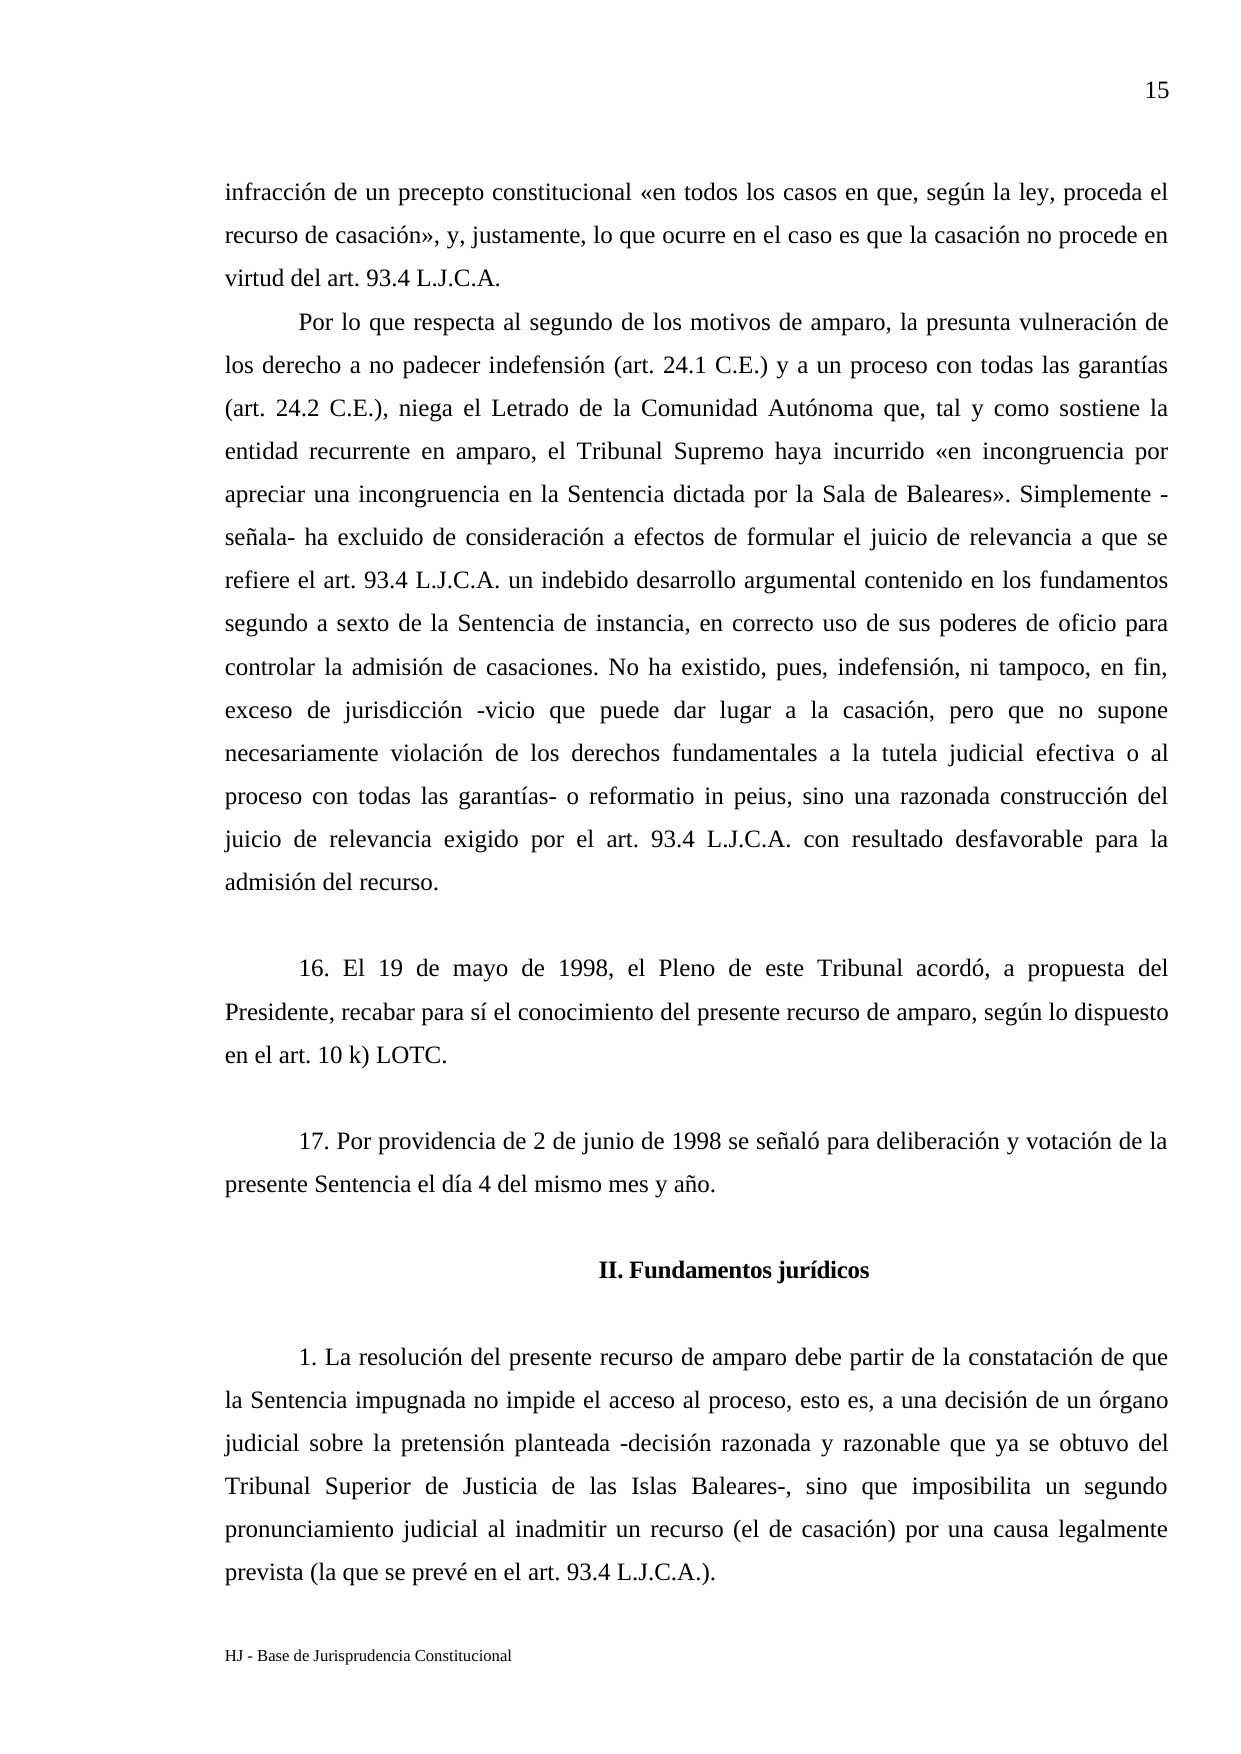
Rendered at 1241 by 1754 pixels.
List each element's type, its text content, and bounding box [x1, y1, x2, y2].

subtitle II. Fundamentos jurídicos [224, 1255, 1169, 1284]
text 17. Por providencia de 2 de junio de 1998 se señaló para deliberación y votación de la presente Sentencia el día 4 del mismo mes y año. [224, 1126, 1169, 1198]
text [224, 177, 1169, 292]
text Por lo que respecta al segundo de los motivos de amparo, la presunta vulneración de los derecho a no padecer indefensión (art. 24.1 C.E.) y a un proceso con todas las garantías (art. 24.2 C.E.), niega el Letrado de la Comunidad Autónoma que, tal y como sostiene la entidad recurrente en amparo, el Tribunal Supremo haya incurrido «en incongruencia por apreciar una incongruencia en la Sentencia dictada por la Sala de Baleares». Simplemente -señala- ha excluido de consideración a efectos de formular el juicio de relevancia a que se refiere el art. 93.4 L.J.C.A. un indebido desarrollo argumental contenido en los fundamentos segundo a sexto de la Sentencia de instancia, en correcto uso de sus poderes de oficio para controlar la admisión de casaciones. No ha existido, pues, indefensión, ni tampoco, en fin, exceso de jurisdicción -vicio que puede dar lugar a la casación, pero que no supone necesariamente violación de los derechos fundamentales a la tutela judicial efectiva o al proceso con todas las garantías- o reformatio in peius, sino una razonada construcción del juicio de relevancia exigido por el art. 93.4 L.J.C.A. con resultado desfavorable para la admisión del recurso. [224, 307, 1169, 896]
text 16. El 19 de mayo de 1998, el Pleno de este Tribunal acordó, a propuesta del Presidente, recabar para sí el conocimiento del presente recurso de amparo, según lo dispuesto en el art. 10 k) LOTC. [224, 953, 1169, 1068]
text 1. La resolución del presente recurso de amparo debe partir de la constatación de que la Sentencia impugnada no impide el acceso al proceso, esto es, a una decisión de un órgano judicial sobre la pretensión planteada -decisión razonada y razonable que ya se obtuvo del Tribunal Superior de Justicia de las Islas Baleares-, sino que imposibilita un segundo pronunciamiento judicial al inadmitir un recurso (el de casación) por una causa legalmente prevista (la que se prevé en el art. 93.4 L.J.C.A.). [224, 1342, 1169, 1586]
